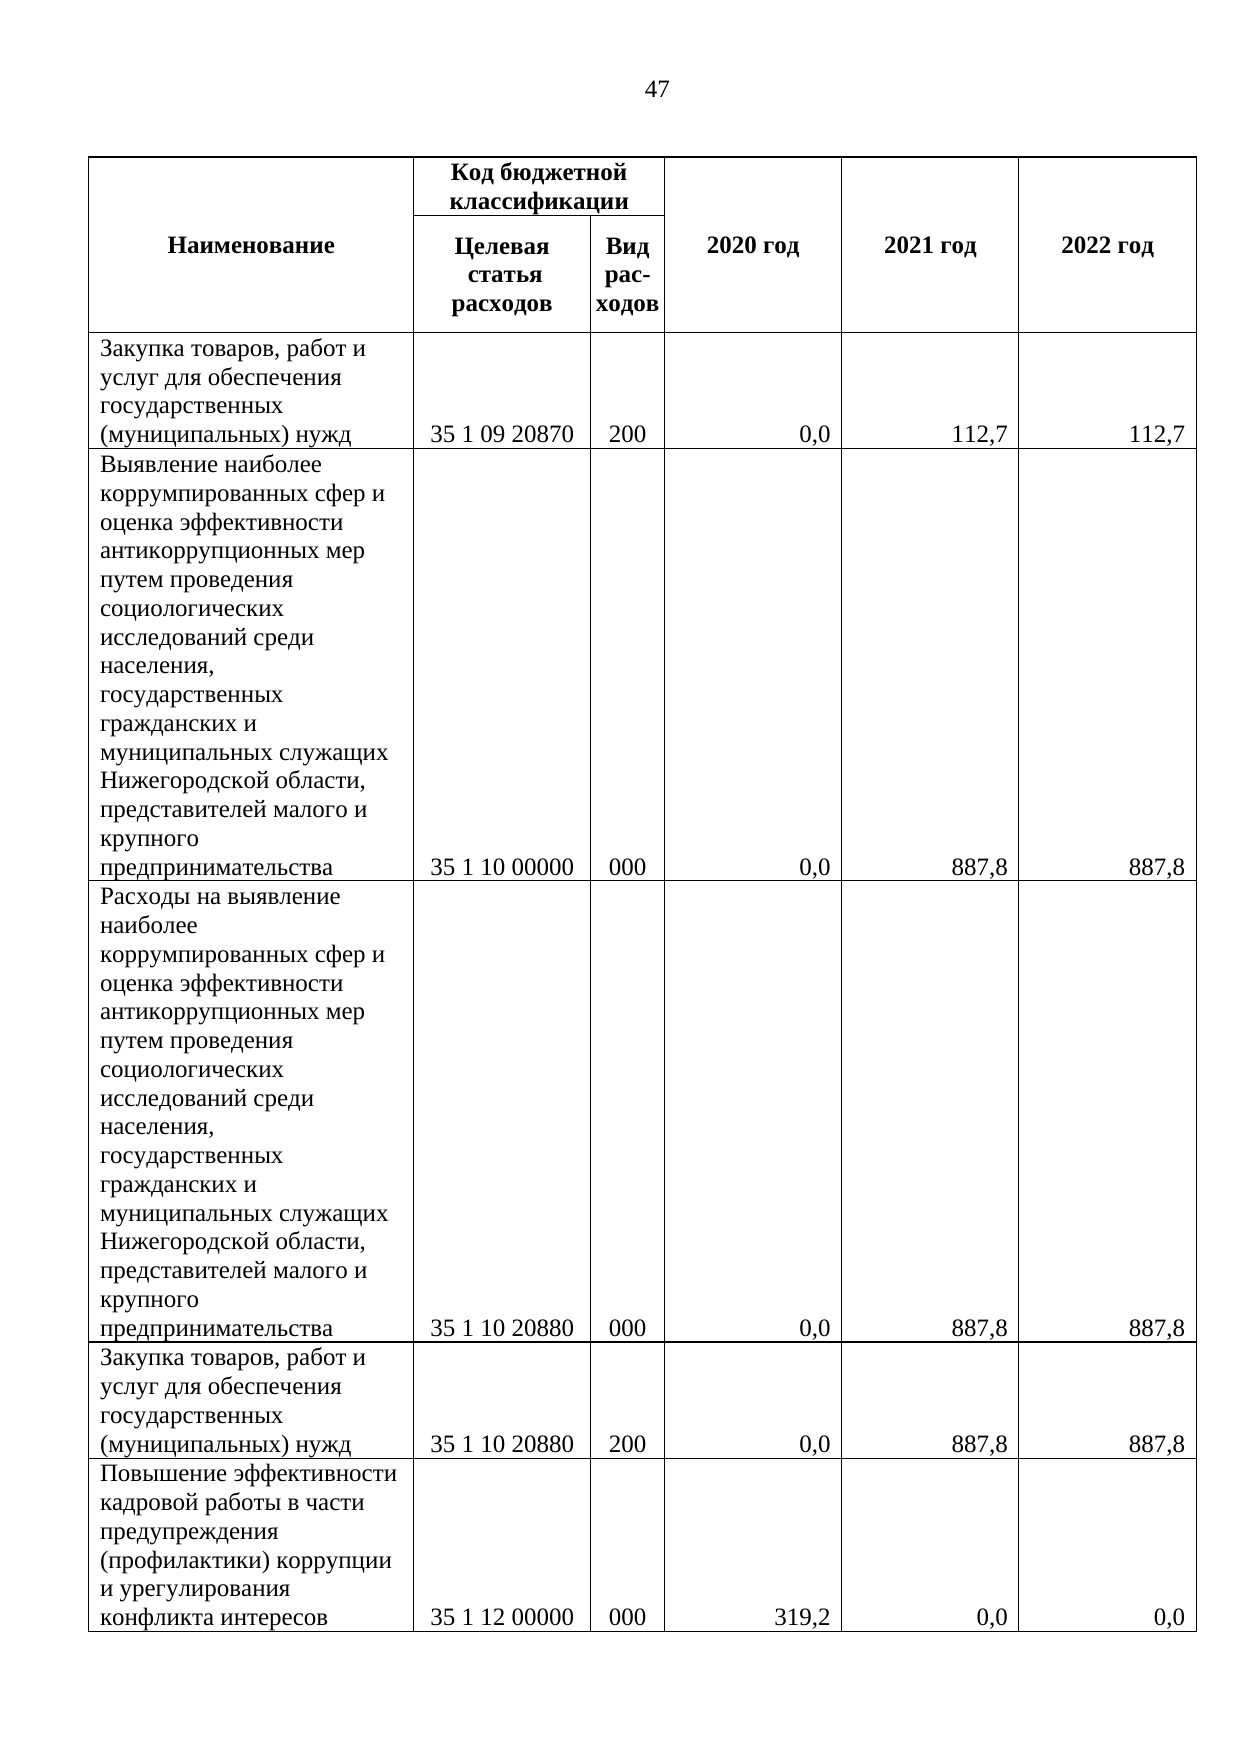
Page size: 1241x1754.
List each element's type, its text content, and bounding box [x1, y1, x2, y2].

table_cell 887,8 [842, 449, 1018, 880]
table_cell 35 1 10 20880 [414, 881, 590, 1341]
table_cell 35 1 10 00000 [414, 449, 590, 880]
table_cell Повышение эффективности кадровой работы в части предупреждения (профилактики) коррупции и урегулирования конфликта интересов [89, 1459, 413, 1631]
table_cell 000 [591, 449, 664, 880]
table_cell 000 [591, 1459, 664, 1631]
table_cell 887,8 [842, 881, 1018, 1341]
table_header 2021 год [842, 158, 1018, 332]
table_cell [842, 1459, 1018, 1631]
table_cell 887,8 [1019, 449, 1196, 880]
table_cell 35 1 12 00000 [414, 1459, 590, 1631]
table_header Наименование [89, 158, 413, 332]
table_cell 319,2 [665, 1459, 841, 1631]
table_cell 887,8 [1019, 881, 1196, 1341]
table_cell Целевая статья расходов [414, 216, 590, 332]
table_header Код бюджетной классификации [414, 158, 664, 215]
table_cell 200 [591, 1343, 664, 1457]
table_cell 887,8 [842, 1343, 1018, 1457]
table_cell 0,0 [665, 1343, 841, 1457]
table_cell 112,7 [842, 333, 1018, 448]
table_cell Вид рас-ходов [591, 216, 664, 332]
table_cell 35 1 09 20870 [414, 333, 590, 448]
table_header 2022 год [1019, 158, 1196, 332]
table_cell 0,0 [665, 449, 841, 880]
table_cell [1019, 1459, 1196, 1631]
table_cell 887,8 [1019, 1343, 1196, 1457]
table_header 2020 год [665, 158, 841, 332]
table_cell Выявление наиболее коррумпированных сфер и оценка эффективности антикоррупционных мер путем проведения социологических исследований среди населения, государственных гражданских и муниципальных служащих Нижегородской области, представителей малого и крупного предпринимательства [89, 449, 413, 880]
table_cell Закупка товаров, работ и услуг для обеспечения государственных (муниципальных) нужд [89, 1343, 413, 1457]
table_cell Расходы на выявление наиболее коррумпированных сфер и оценка эффективности антикоррупционных мер путем проведения социологических исследований среди населения, государственных гражданских и муниципальных служащих Нижегородской области, представителей малого и крупного предпринимательства [89, 881, 413, 1341]
table_cell 0,0 [665, 881, 841, 1341]
table_cell 200 [591, 333, 664, 448]
table_cell 35 1 10 20880 [414, 1343, 590, 1457]
table_cell 112,7 [1019, 333, 1196, 448]
table_cell 000 [591, 881, 664, 1341]
table_cell Закупка товаров, работ и услуг для обеспечения государственных (муниципальных) нужд [89, 333, 413, 448]
table_cell 0,0 [665, 333, 841, 448]
